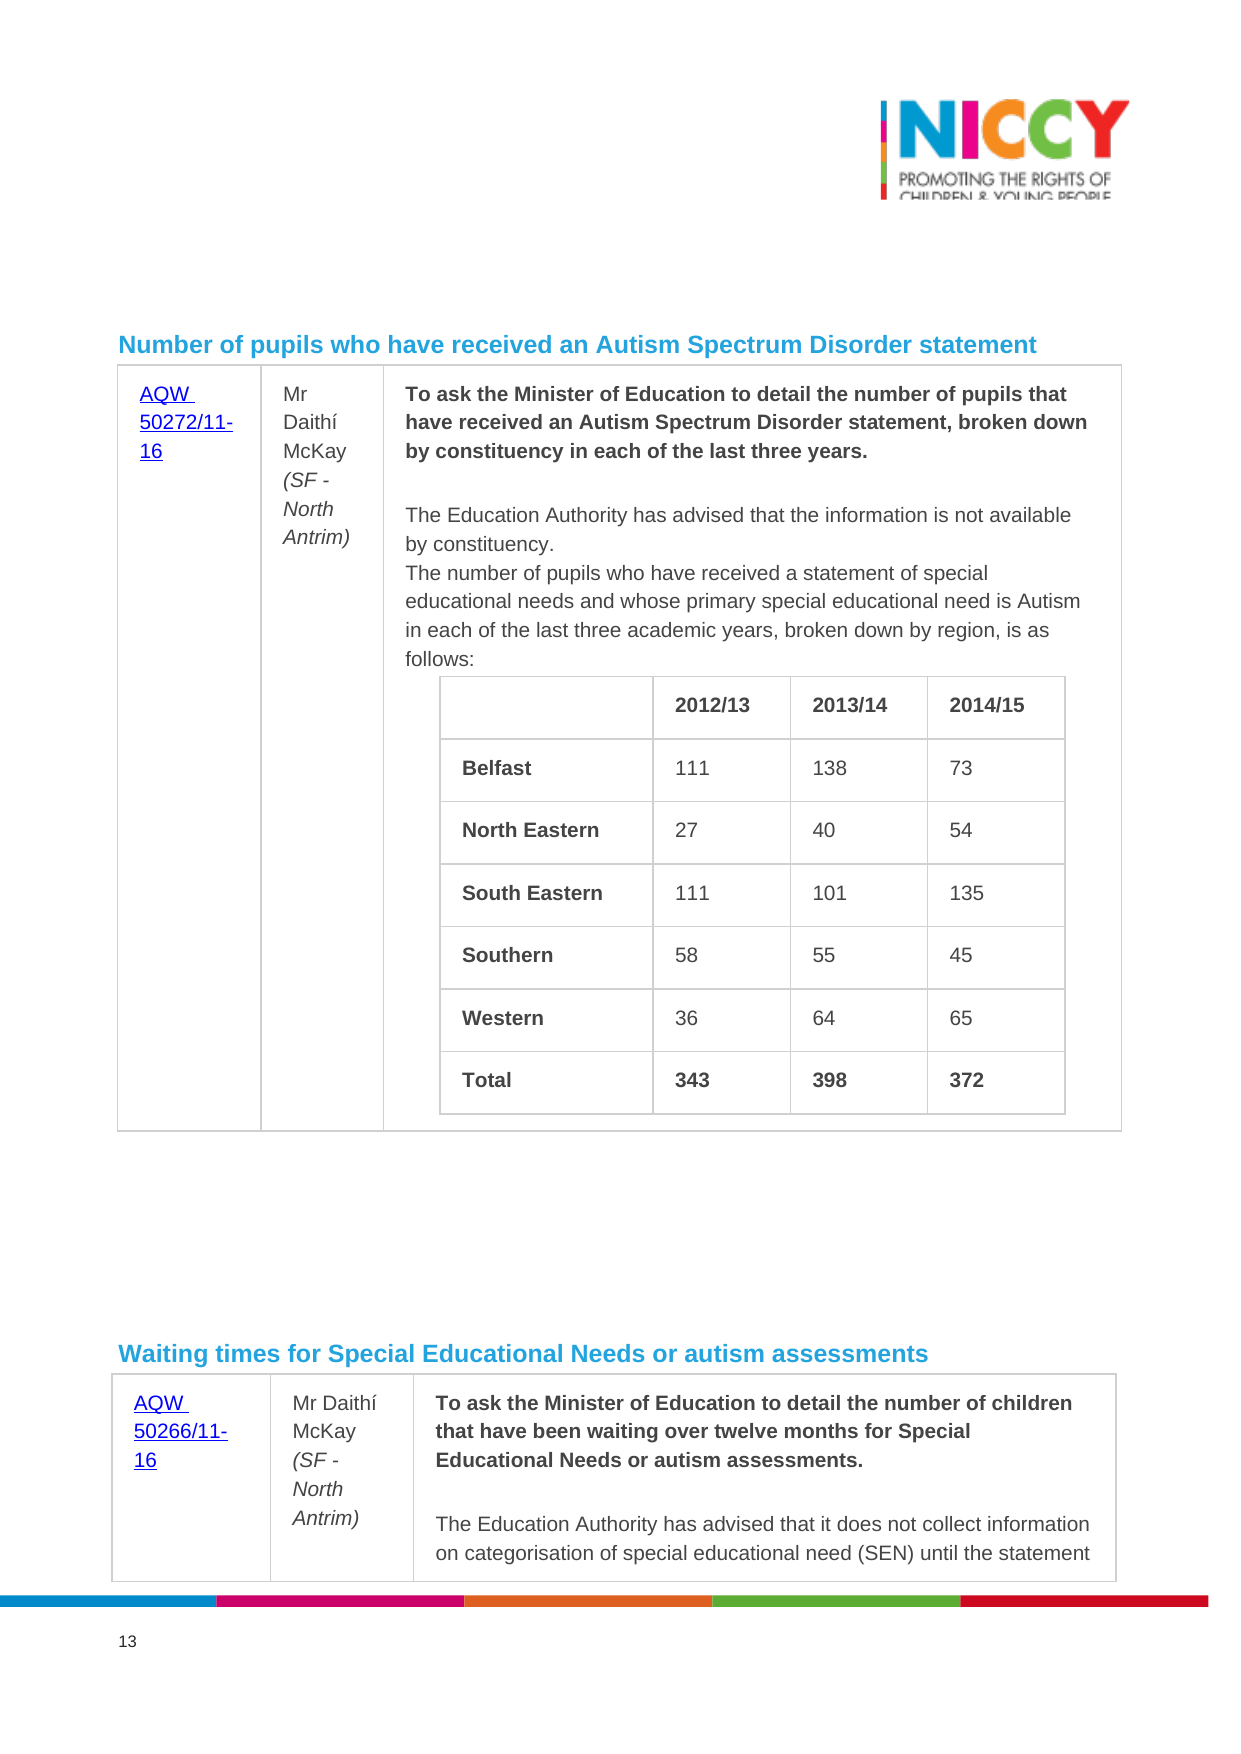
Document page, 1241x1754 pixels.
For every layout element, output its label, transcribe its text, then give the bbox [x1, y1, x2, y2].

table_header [271, 1375, 413, 1581]
title Waiting times for Special Educational Needs or autism assessments [118, 1339, 1122, 1368]
table_header AQW 50272/11-16 [118, 366, 260, 1130]
table_header AQW 50266/11-16 [113, 1375, 270, 1581]
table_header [414, 1375, 1115, 1581]
table_header To ask the Minister of Education to detail the number of pupils that have received an Autism Spectrum Disorder statement, broken down by constituency in each of the last three years. The Education Authority has advised that the information is not available by constituency. The number of pupils who have received a statement of special educational needs and whose primary special educational need is Autism in each of the last three academic years, broken down by region, is as follows: [384, 366, 1121, 1130]
title Number of pupils who have received an Autism Spectrum Disorder statement [118, 330, 1122, 358]
table_header Mr Daithí McKay (SF - North Antrim) [262, 366, 383, 1130]
